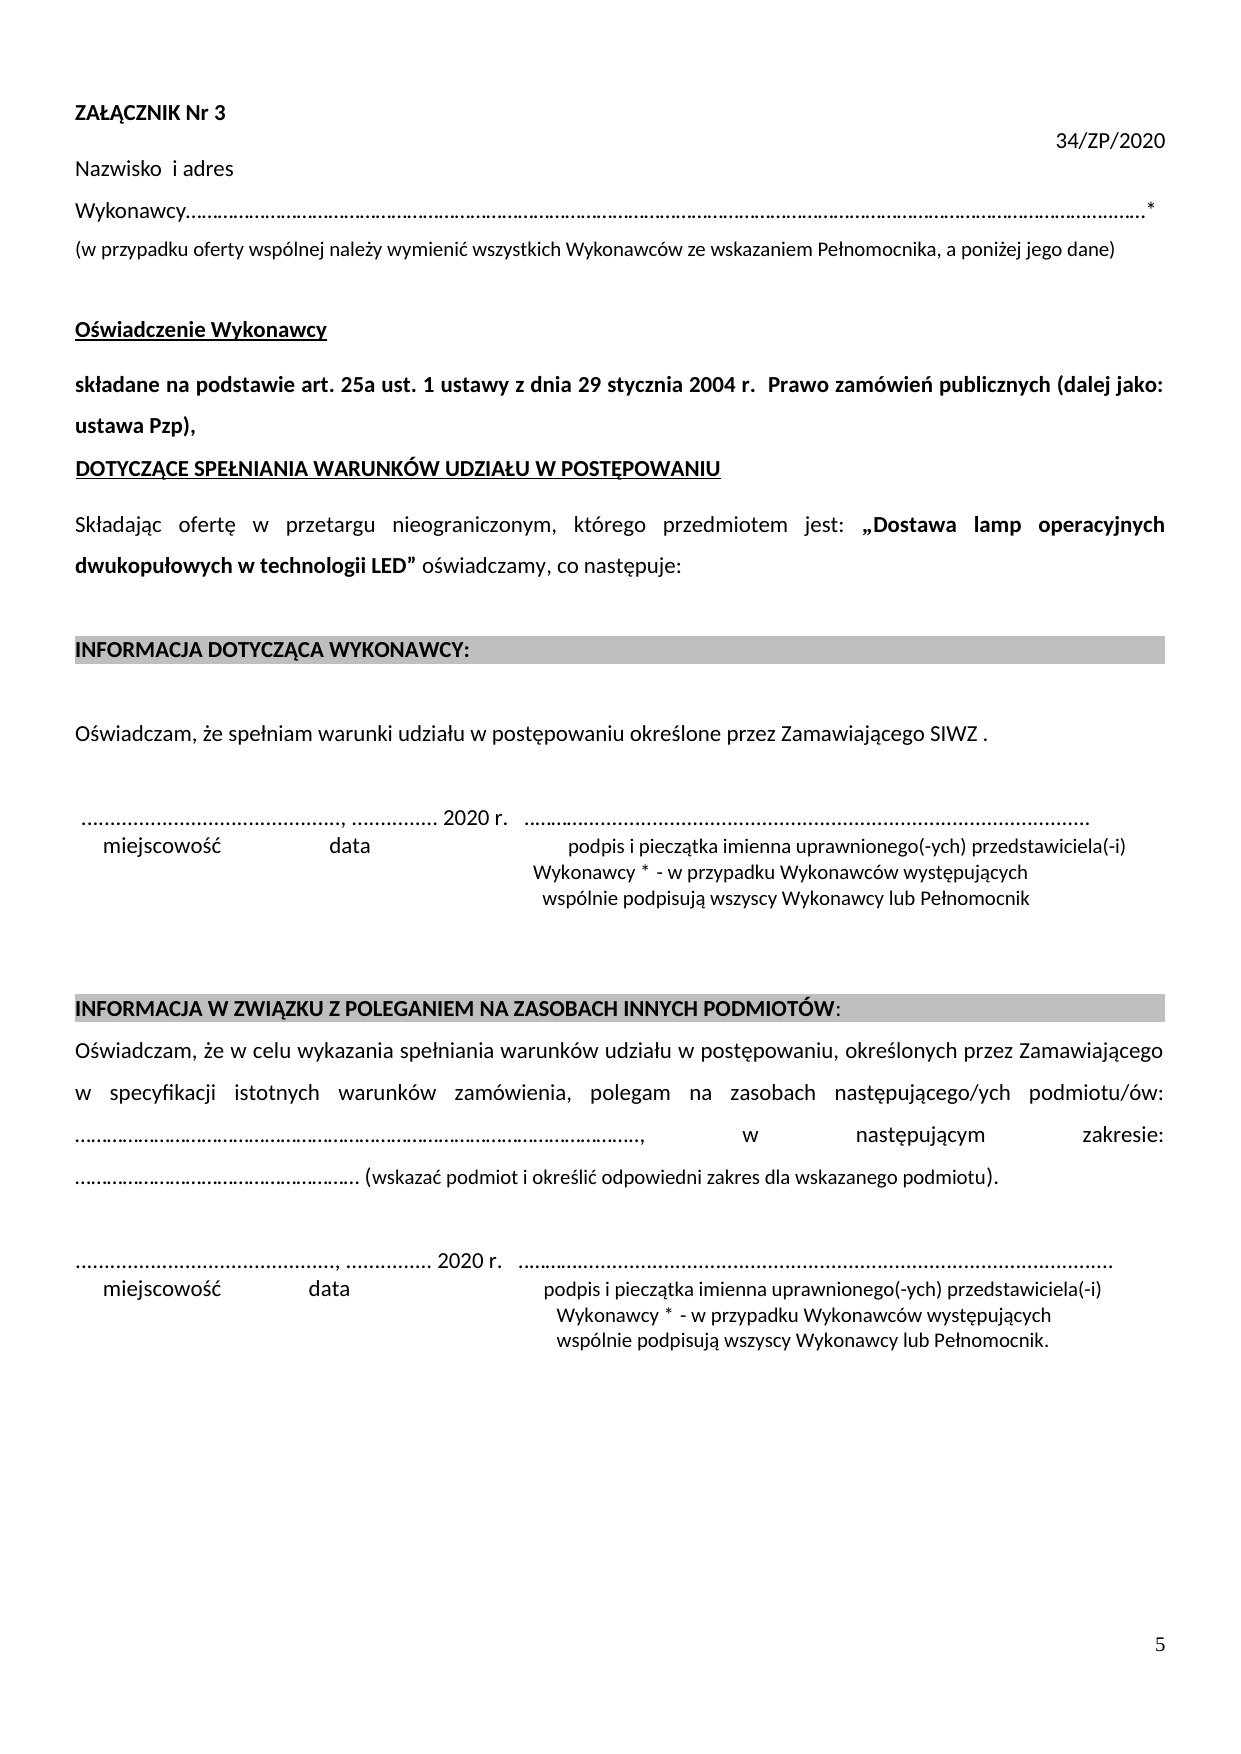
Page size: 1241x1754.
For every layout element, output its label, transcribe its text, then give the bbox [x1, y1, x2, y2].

text Oświadczenie Wykonawcy [75, 315, 1165, 343]
text Oświadczam, że w celu wykazania spełniania warunków udziału w postępowaniu, określonych przez Zamawiającego w specyfikacji istotnych warunków zamówienia, polegam na zasobach następującego/ych podmiotu/ów: …………………………………………………………………………………………….., w następującym zakresie: ……………………………………………… (wskazać podmiot i określić odpowiedni zakres dla wskazanego podmiotu). [75, 1036, 1165, 1190]
text 34/ZP/2020 [75, 126, 1165, 154]
text Oświadczam, że spełniam warunki udziału w postępowaniu określone przez Zamawiającego SIWZ . [75, 719, 1165, 748]
text ZAŁĄCZNIK Nr 3 [75, 98, 1165, 126]
text Składając ofertę w przetargu nieograniczonym, którego przedmiotem jest: „Dostawa lamp operacyjnych dwukopułowych w technologii LED” oświadczamy, co następuje: [75, 510, 1165, 580]
text miejscowość data podpis i pieczątka imienna uprawnionego(-ych) przedstawiciela(-i) [31, 1274, 1165, 1302]
text składane na podstawie art. 25a ust. 1 ustawy z dnia 29 stycznia 2004 r. Prawo zamówień publicznych (dalej jako: ustawa Pzp), [75, 370, 1165, 440]
text wspólnie podpisują wszyscy Wykonawcy lub Pełnomocnik [31, 885, 1165, 910]
text miejscowość data podpis i pieczątka imienna uprawnionego(-ych) przedstawiciela(-i) [31, 832, 1165, 859]
text INFORMACJA W ZWIĄZKU Z POLEGANIEM NA ZASOBACH INNYCH PODMIOTÓW: [75, 994, 1165, 1022]
text Nazwisko i adres Wykonawcy…………………………………………………………………………………………………………………………………………………………..……* (w przypadku oferty wspólnej należy wymienić wszystkich Wykonawców ze wskazaniem Pełnomocnika, a poniżej jego dane) [75, 154, 1162, 262]
text ............................................., ............... 2020 r. ..………............................................................................................. [75, 1246, 1165, 1274]
text INFORMACJA DOTYCZĄCA WYKONAWCY: [75, 636, 1165, 664]
text DOTYCZĄCE SPEŁNIANIA WARUNKÓW UDZIAŁU W POSTĘPOWANIU [75, 454, 1165, 482]
text wspólnie podpisują wszyscy Wykonawcy lub Pełnomocnik. [31, 1328, 1165, 1353]
text ............................................., ............... 2020 r. ..………........................................................................................ [60, 803, 1165, 832]
text Wykonawcy * - w przypadku Wykonawców występujących [31, 1302, 1165, 1328]
text Wykonawcy * - w przypadku Wykonawców występujących [31, 859, 1165, 885]
